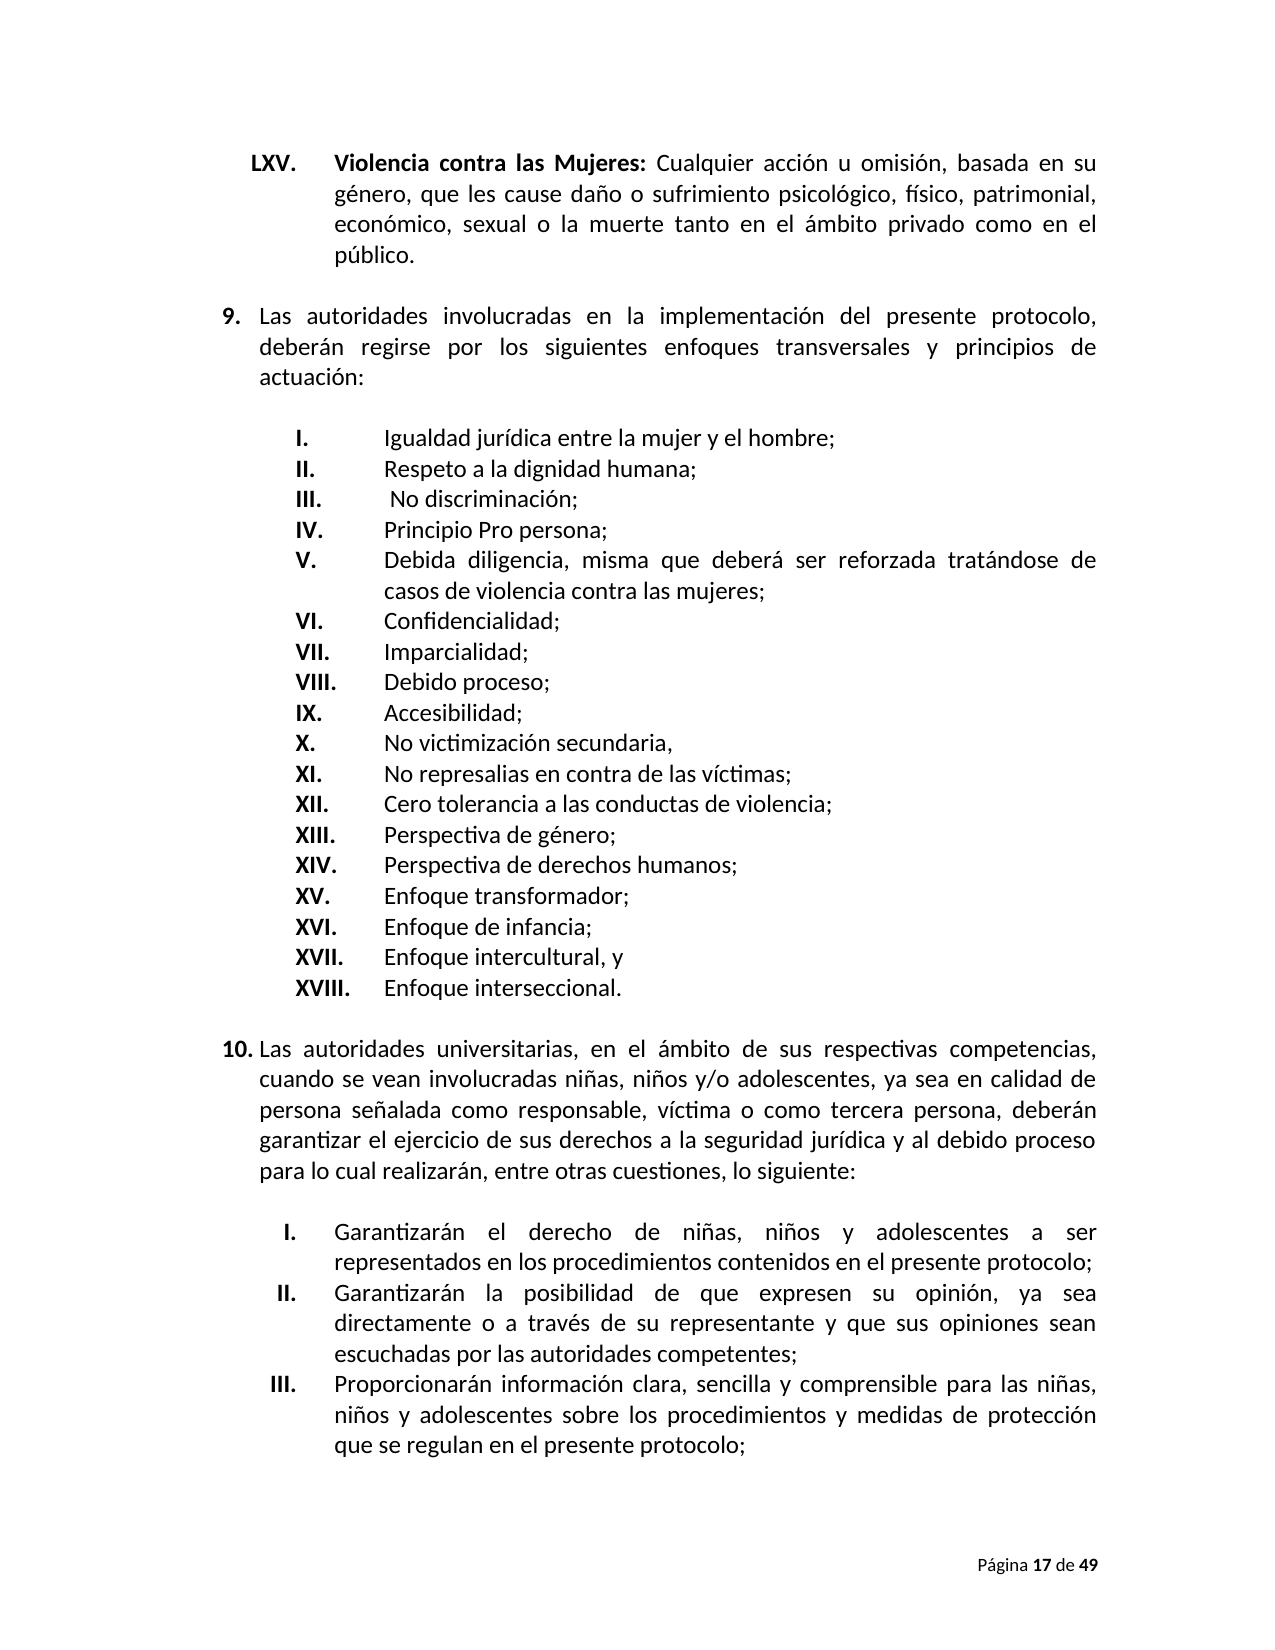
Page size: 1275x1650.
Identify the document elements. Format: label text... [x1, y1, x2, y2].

list Enfoque de infancia; [295, 911, 1098, 941]
list Igualdad jurídica entre la mujer y el hombre; [295, 422, 1098, 453]
list Las autoridades universitarias, en el ámbito de sus respectivas competencias, cuando se vean involucradas niñas, niños y/o adolescentes, ya sea en calidad de persona señalada como responsable, víctima o como tercera persona, deberán garantizar el ejercicio de sus derechos a la seguridad jurídica y al debido proceso para lo cual realizarán, entre otras cuestiones, lo siguiente: [222, 1033, 1098, 1185]
list Confidencialidad; [295, 605, 1098, 636]
list Proporcionarán información clara, sencilla y comprensible para las niñas, niños y adolescentes sobre los procedimientos y medidas de protección que se regulan en el presente protocolo; [297, 1368, 1098, 1460]
list Enfoque interseccional. [295, 972, 1098, 1002]
list Enfoque transformador; [295, 880, 1098, 911]
list Debida diligencia, misma que deberá ser reforzada tratándose de casos de violencia contra las mujeres; [295, 544, 1098, 605]
list Cero tolerancia a las conductas de violencia; [295, 788, 1098, 819]
list Garantizarán la posibilidad de que expresen su opinión, ya sea directamente o a través de su representante y que sus opiniones sean escuchadas por las autoridades competentes; [297, 1277, 1098, 1368]
list Imparcialidad; [295, 636, 1098, 666]
list Debido proceso; [295, 666, 1098, 697]
list Garantizarán el derecho de niñas, niños y adolescentes a ser representados en los procedimientos contenidos en el presente protocolo; [297, 1216, 1098, 1277]
list No victimización secundaria, [295, 727, 1098, 758]
list Perspectiva de derechos humanos; [295, 849, 1098, 880]
list Accesibilidad; [295, 697, 1098, 727]
list No represalias en contra de las víctimas; [295, 758, 1098, 788]
list Perspectiva de género; [295, 819, 1098, 849]
list Enfoque intercultural, y [295, 941, 1098, 972]
list Violencia contra las Mujeres: Cualquier acción u omisión, basada en su género, que les cause daño o sufrimiento psicológico, físico, patrimonial, económico, sexual o la muerte tanto en el ámbito privado como en el público. [297, 148, 1098, 270]
list Respeto a la dignidad humana; [295, 453, 1098, 483]
list Las autoridades involucradas en la implementación del presente protocolo, deberán regirse por los siguientes enfoques transversales y principios de actuación: [222, 300, 1098, 392]
list Principio Pro persona; [295, 514, 1098, 544]
list No discriminación; [295, 483, 1098, 514]
